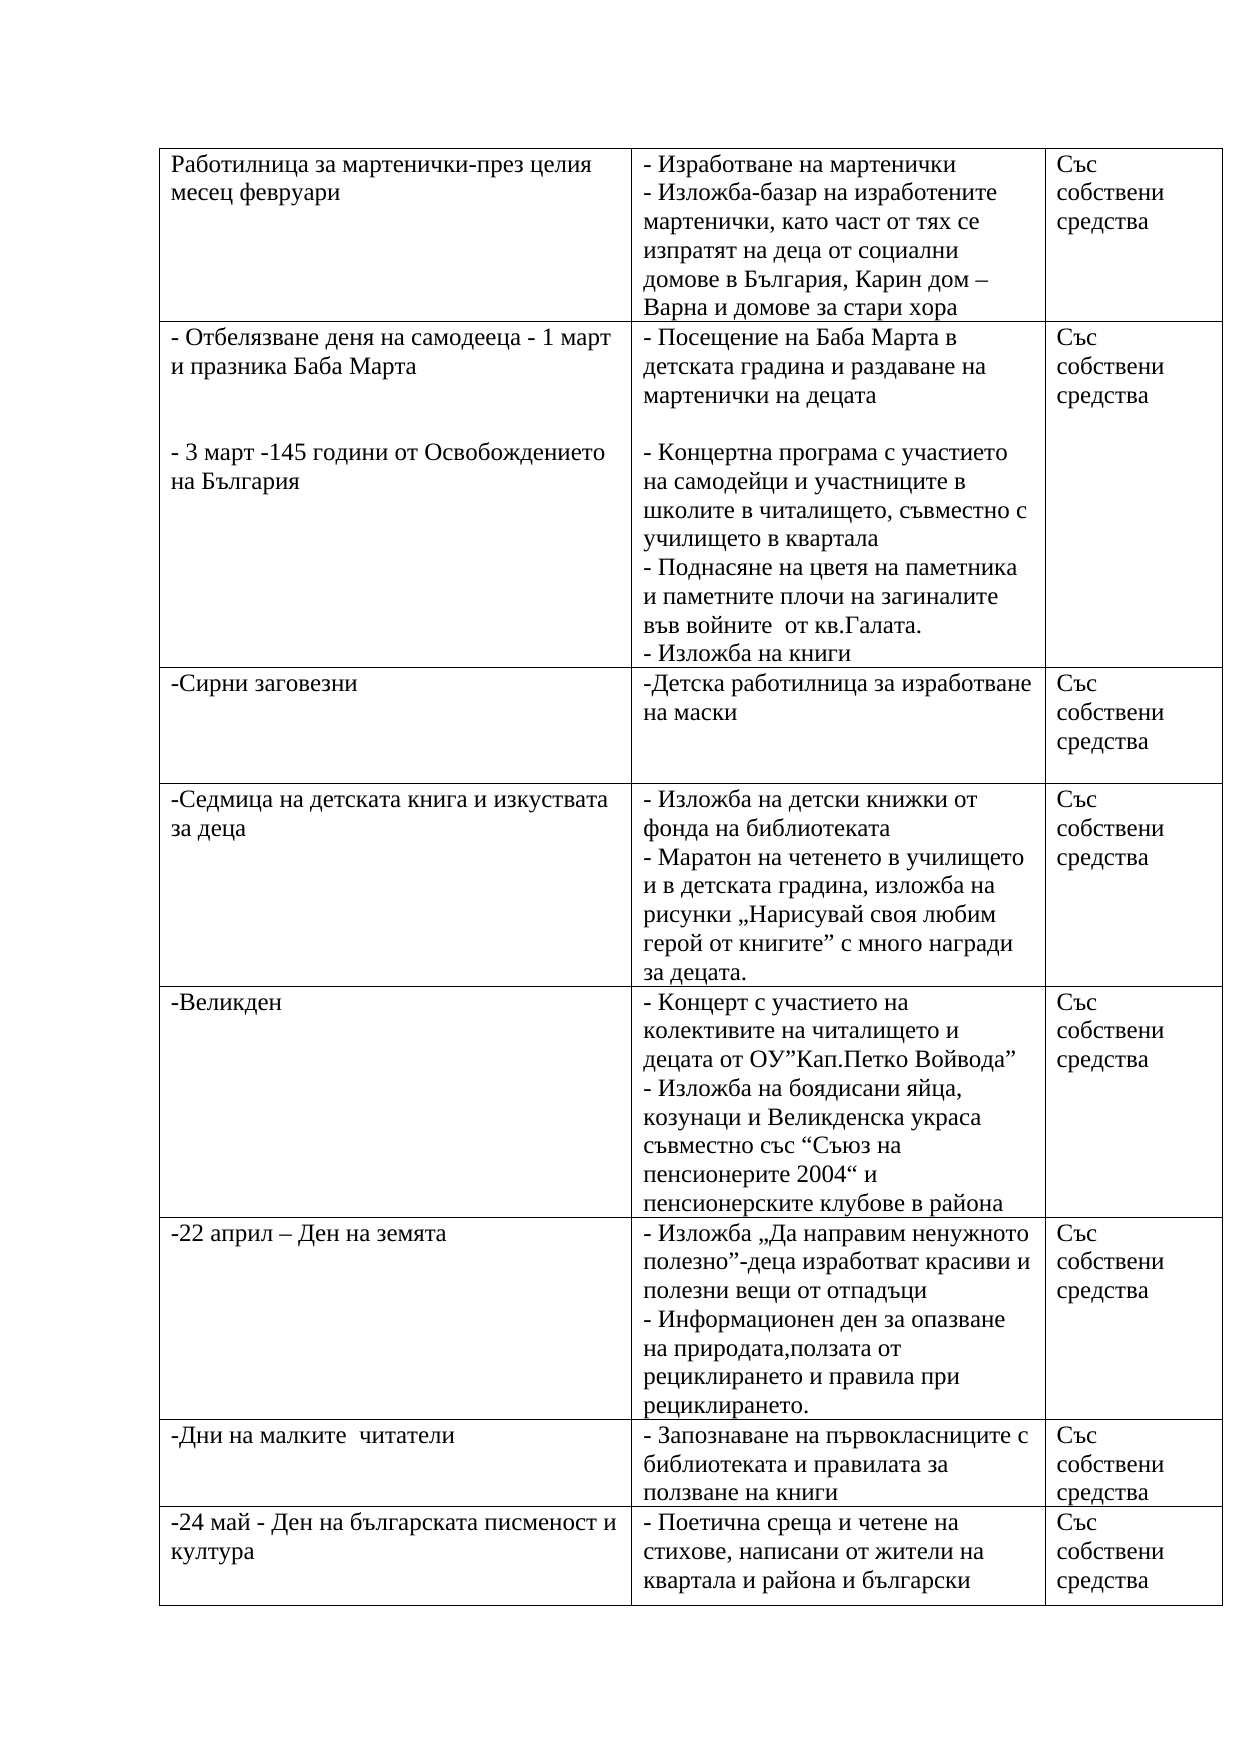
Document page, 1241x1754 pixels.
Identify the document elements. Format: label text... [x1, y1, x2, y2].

table_cell Със собствени средства [1046, 322, 1222, 667]
table_cell Със собствени средства [1046, 987, 1222, 1217]
table_cell - Концерт с участието на колективите на читалището и децата от ОУ”Кап.Петко Войвода” - Изложба на боядисани яйца, козунаци и Великденска украса съвместно със “Съюз на пенсионерите 2004“ и пенсионерските клубове в района [632, 987, 1045, 1217]
table_cell -Великден [160, 987, 631, 1217]
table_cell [632, 1507, 1045, 1605]
table_cell -Сирни заговезни [160, 668, 631, 783]
table_cell Със собствени средства [1046, 1218, 1222, 1419]
table_cell Работилница за мартенички-през целия месец февруари [160, 149, 631, 321]
table_cell -Детска работилница за изработване на маски [632, 668, 1045, 783]
table_cell -Дни на малките читатели [160, 1420, 631, 1506]
table_cell - Запознаване на първокласниците с библиотеката и правилата за ползване на книги [632, 1420, 1045, 1506]
table_cell - Изработване на мартенички - Изложба-базар на изработените мартенички, като част от тях се изпратят на деца от социални домове в България, Карин дом – Варна и домове за стари хора [632, 149, 1045, 321]
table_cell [160, 1507, 631, 1605]
table_cell - Изложба „Да направим ненужното полезно”-деца изработват красиви и полезни вещи от отпадъци - Информационен ден за опазване на природата,ползата от рециклирането и правила при рециклирането. [632, 1218, 1045, 1419]
table_cell Със собствени средства [1046, 668, 1222, 783]
table_cell - Посещение на Баба Марта в детската градина и раздаване на мартенички на децата - Концертна програма с участието на самодейци и участниците в школите в читалището, съвместно с училището в квартала - Поднасяне на цветя на паметника и паметните плочи на загиналите във войните от кв.Галата. - Изложба на книги [632, 322, 1045, 667]
table_cell -22 април – Ден на земята [160, 1218, 631, 1419]
table_cell Със собствени средства [1046, 1420, 1222, 1506]
table_cell - Отбелязване деня на самодееца - 1 март и празника Баба Марта - 3 март -145 години от Освобождението на България [160, 322, 631, 667]
table_cell - Изложба на детски книжки от фонда на библиотеката - Маратон на четенето в училището и в детската градина, изложба на рисунки „Нарисувай своя любим герой от книгите” с много награди за децата. [632, 784, 1045, 986]
table_cell -Седмица на детската книга и изкуствата за деца [160, 784, 631, 986]
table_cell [1046, 149, 1222, 321]
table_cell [1046, 1507, 1222, 1605]
table_cell Със собствени средства [1046, 784, 1222, 986]
